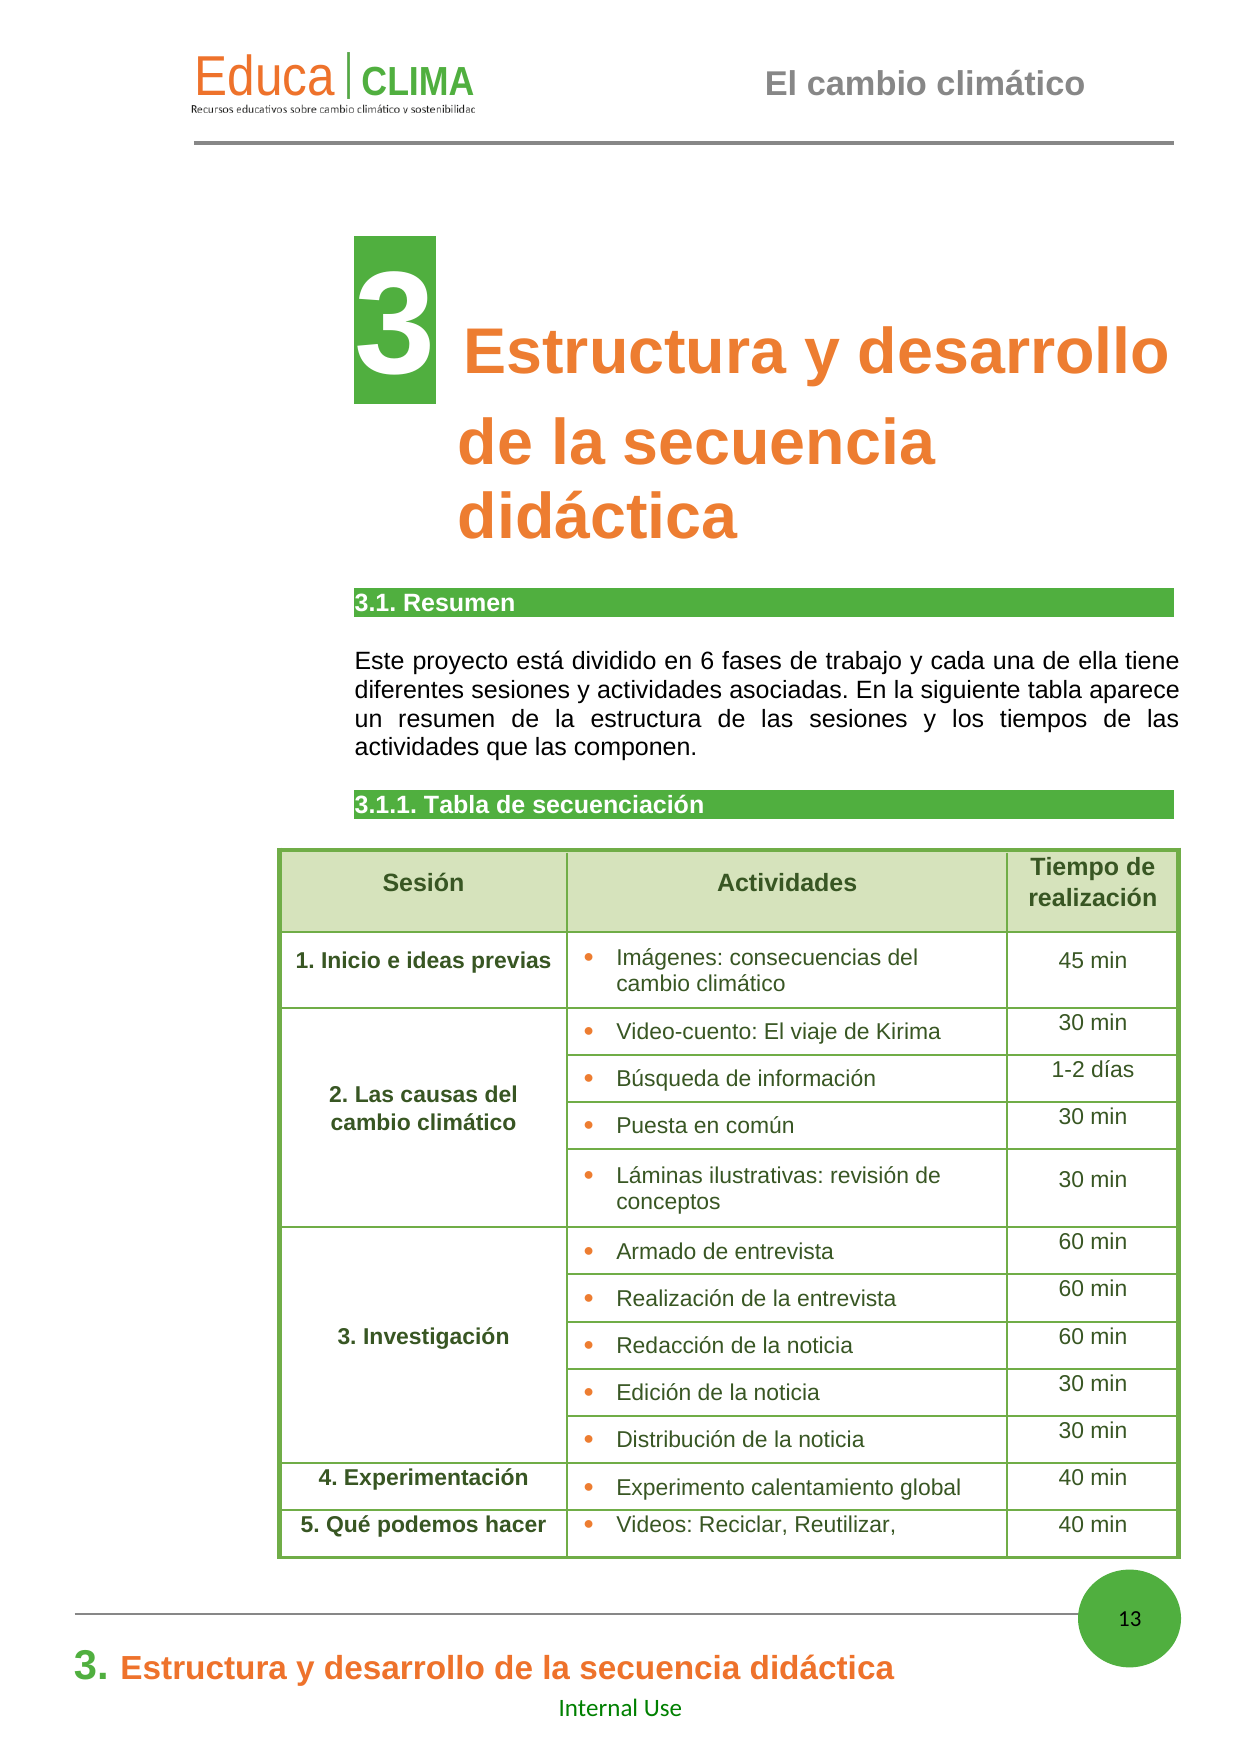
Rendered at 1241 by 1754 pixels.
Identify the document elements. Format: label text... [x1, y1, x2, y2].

table_cell Búsqueda de información [568, 1056, 1006, 1101]
table_cell 60 min [1008, 1228, 1176, 1273]
table_cell 1-2 días [1008, 1056, 1176, 1101]
table_cell 60 min [1008, 1275, 1176, 1321]
picture [190, 50, 474, 113]
table_cell Edición de la noticia [568, 1370, 1006, 1415]
text Este proyecto está dividido en 6 fases de trabajo y cada una de ella tiene diferentes sesiones y actividades asociadas. En la siguiente tabla aparece un resumen de la estructura de las sesiones y los tiempos de las actividades que las componen. [354, 646, 1181, 761]
table_cell Videos: Reciclar, Reutilizar, Reducir [568, 1511, 1006, 1556]
text 3.1. Resumen [354, 588, 1174, 617]
table_cell Láminas ilustrativas: revisión de conceptos [568, 1150, 1006, 1226]
table_cell 45 min [1008, 933, 1176, 1007]
table_cell 3. Investigación [282, 1228, 566, 1462]
text 3 Estructura y desarrollo de la secuencia didáctica [354, 236, 1181, 552]
table_cell Puesta en común [568, 1103, 1006, 1148]
table_cell Realización de la entrevista [568, 1275, 1006, 1321]
table_cell 40 min [1008, 1511, 1176, 1556]
table_cell 30 min [1008, 1150, 1176, 1226]
table_cell 30 min [1008, 1103, 1176, 1148]
table_cell 5. Qué podemos hacer [282, 1511, 566, 1556]
table_cell 1. Inicio e ideas previas [282, 933, 566, 1007]
table_cell 40 min [1008, 1464, 1176, 1509]
table_cell Imágenes: consecuencias del cambio climático [568, 933, 1006, 1007]
table_cell 4. Experimentación [282, 1464, 566, 1509]
table_cell 2. Las causas del cambio climático [282, 1009, 566, 1226]
table_header Actividades [568, 852, 1007, 931]
table_cell 30 min [1008, 1370, 1176, 1415]
table_cell Armado de entrevista [568, 1228, 1006, 1273]
table_cell 30 min [1008, 1417, 1176, 1462]
table_cell Video-cuento: El viaje de Kirima [568, 1009, 1006, 1054]
table_cell 30 min [1008, 1009, 1176, 1054]
table_header Sesión [282, 852, 567, 931]
text 3.1.1. Tabla de secuenciación [354, 790, 1174, 819]
table_cell Experimento calentamiento global [568, 1464, 1006, 1509]
table_header Tiempo de realización [1008, 852, 1176, 931]
table_cell 60 min [1008, 1323, 1176, 1368]
table_cell Distribución de la noticia [568, 1417, 1006, 1462]
table_cell Redacción de la noticia [568, 1323, 1006, 1368]
